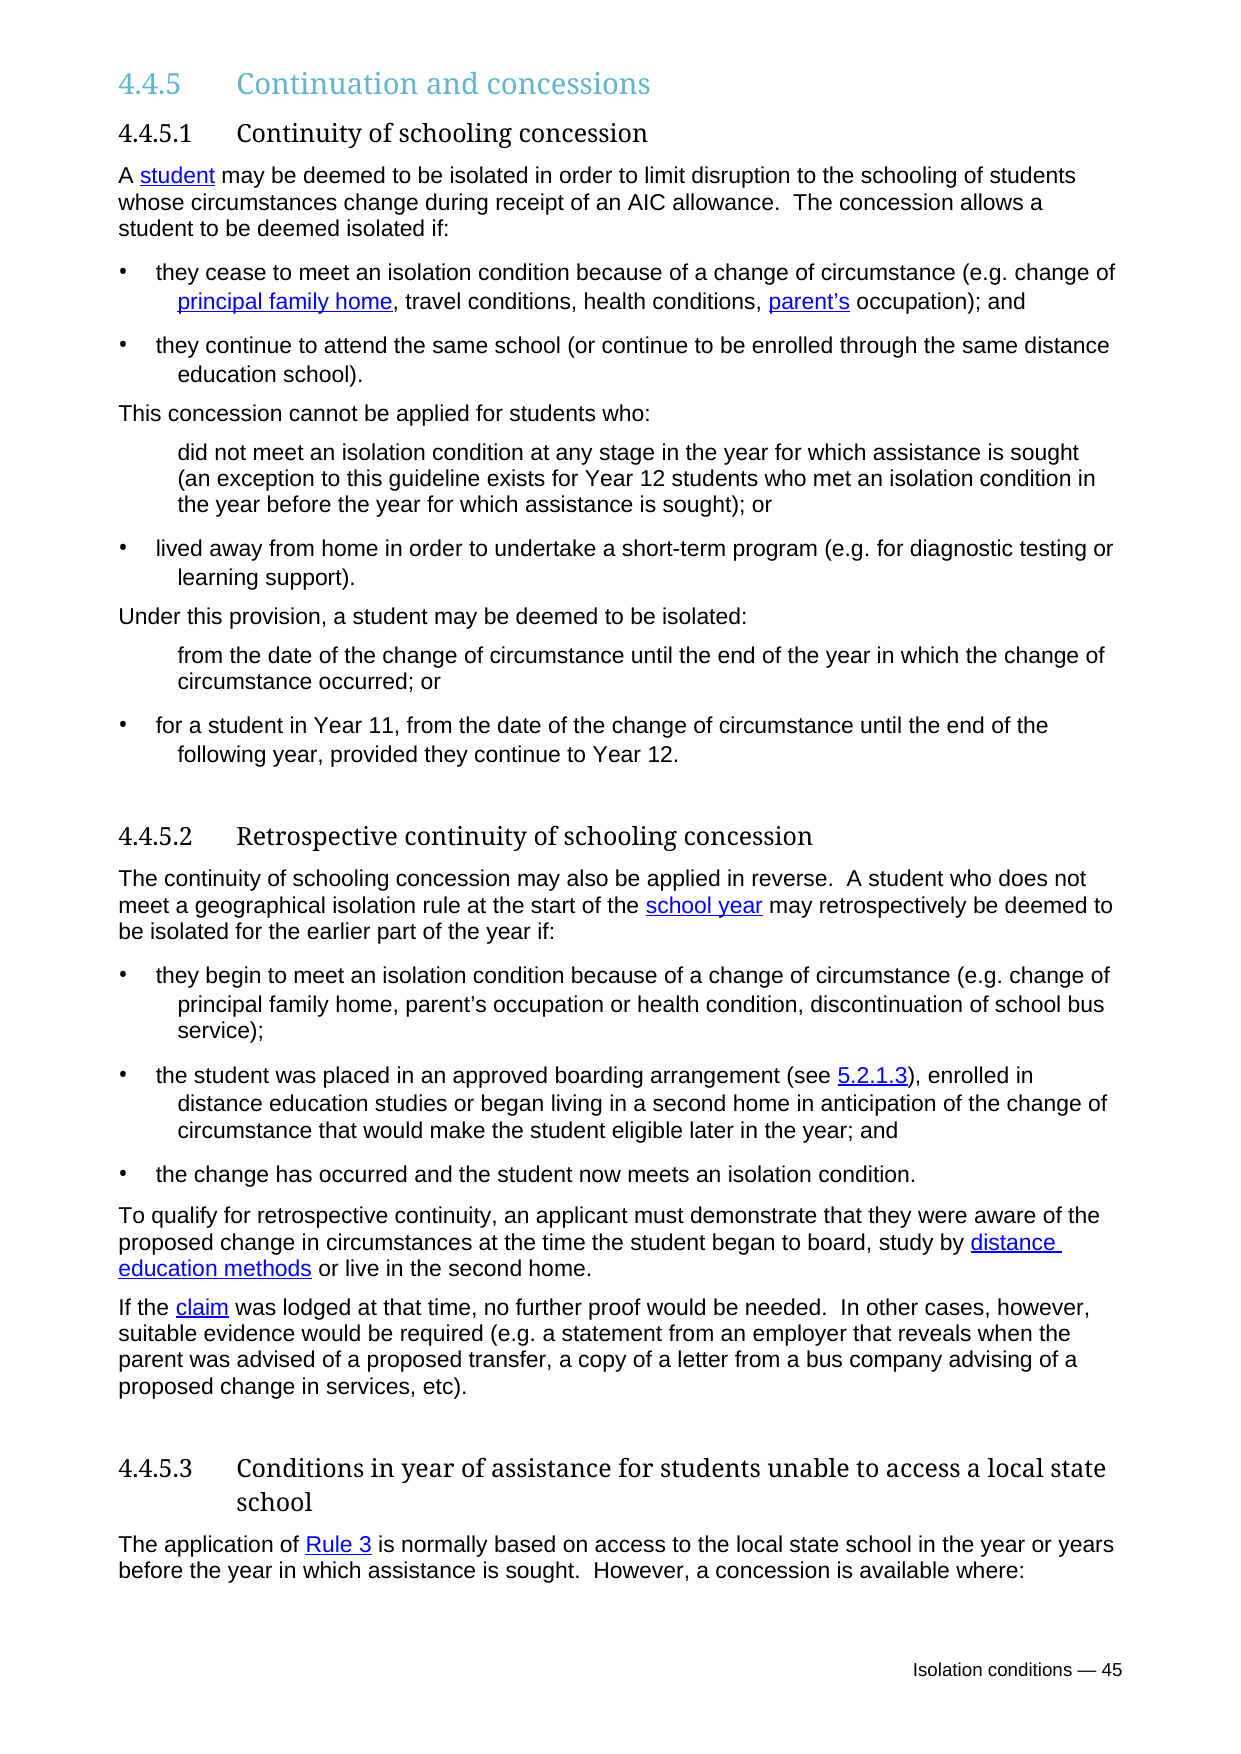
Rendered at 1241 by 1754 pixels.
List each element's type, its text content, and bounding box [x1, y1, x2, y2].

text the student was placed in an approved boarding arrangement (see 5.2.1.3), enrolled in distance education studies or began living in a second home in anticipation of the change of circumstance that would make the student eligible later in the year; and [118, 1056, 1122, 1143]
text The application of Rule 3 is normally based on access to the local state school in the year or years before the year in which assistance is sought. However, a concession is available where: [118, 1531, 1122, 1584]
subtitle 4.4.5.2 Retrospective continuity of schooling concession [118, 819, 1122, 853]
text A student may be deemed to be isolated in order to limit disruption to the schooling of students whose circumstances change during receipt of an AIC allowance. The concession allows a student to be deemed isolated if: [118, 162, 1122, 241]
list from the date of the change of circumstance until the end of the year in which the change of circumstance occurred; or [177, 642, 1122, 694]
subtitle 4.4.5 Continuation and concessions [118, 63, 1122, 103]
list did not meet an isolation condition at any stage in the year for which assistance is sought (an exception to this guideline exists for Year 12 students who met an isolation condition in the year before the year for which assistance is sought); or [177, 438, 1122, 518]
text If the claim was lodged at that time, no further proof would be needed. In other cases, however, suitable evidence would be required (e.g. a statement from an employer that reveals when the parent was advised of a proposed transfer, a copy of a letter from a bus company advising of a proposed change in services, etc). [118, 1294, 1122, 1399]
text they continue to attend the same school (or continue to be enrolled through the same distance education school). [118, 327, 1122, 387]
text This concession cannot be applied for students who: [118, 400, 1122, 426]
subtitle 4.4.5.1 Continuity of schooling concession [118, 116, 1122, 150]
text lived away from home in order to undertake a short-term program (e.g. for diagnostic testing or learning support). [118, 530, 1122, 591]
text the change has occurred and the student now meets an isolation condition. [118, 1156, 1122, 1189]
text they begin to meet an isolation condition because of a change of circumstance (e.g. change of principal family home, parent’s occupation or health condition, discontinuation of school bus service); [118, 957, 1122, 1044]
subtitle 4.4.5.3 Conditions in year of assistance for students unable to access a local state school [118, 1450, 1122, 1518]
text To qualify for retrospective continuity, an applicant must demonstrate that they were aware of the proposed change in circumstances at the time the student began to board, study by distance education methods or live in the second home. [118, 1202, 1122, 1281]
text they cease to meet an isolation condition because of a change of circumstance (e.g. change of principal family home, travel conditions, health conditions, parent’s occupation); and [118, 254, 1122, 314]
text for a student in Year 11, from the date of the change of circumstance until the end of the following year, provided they continue to Year 12. [118, 707, 1122, 767]
text Under this provision, a student may be deemed to be isolated: [118, 603, 1122, 629]
text The continuity of schooling concession may also be applied in reverse. A student who does not meet a geographical isolation rule at the start of the school year may retrospectively be deemed to be isolated for the earlier part of the year if: [118, 865, 1122, 944]
